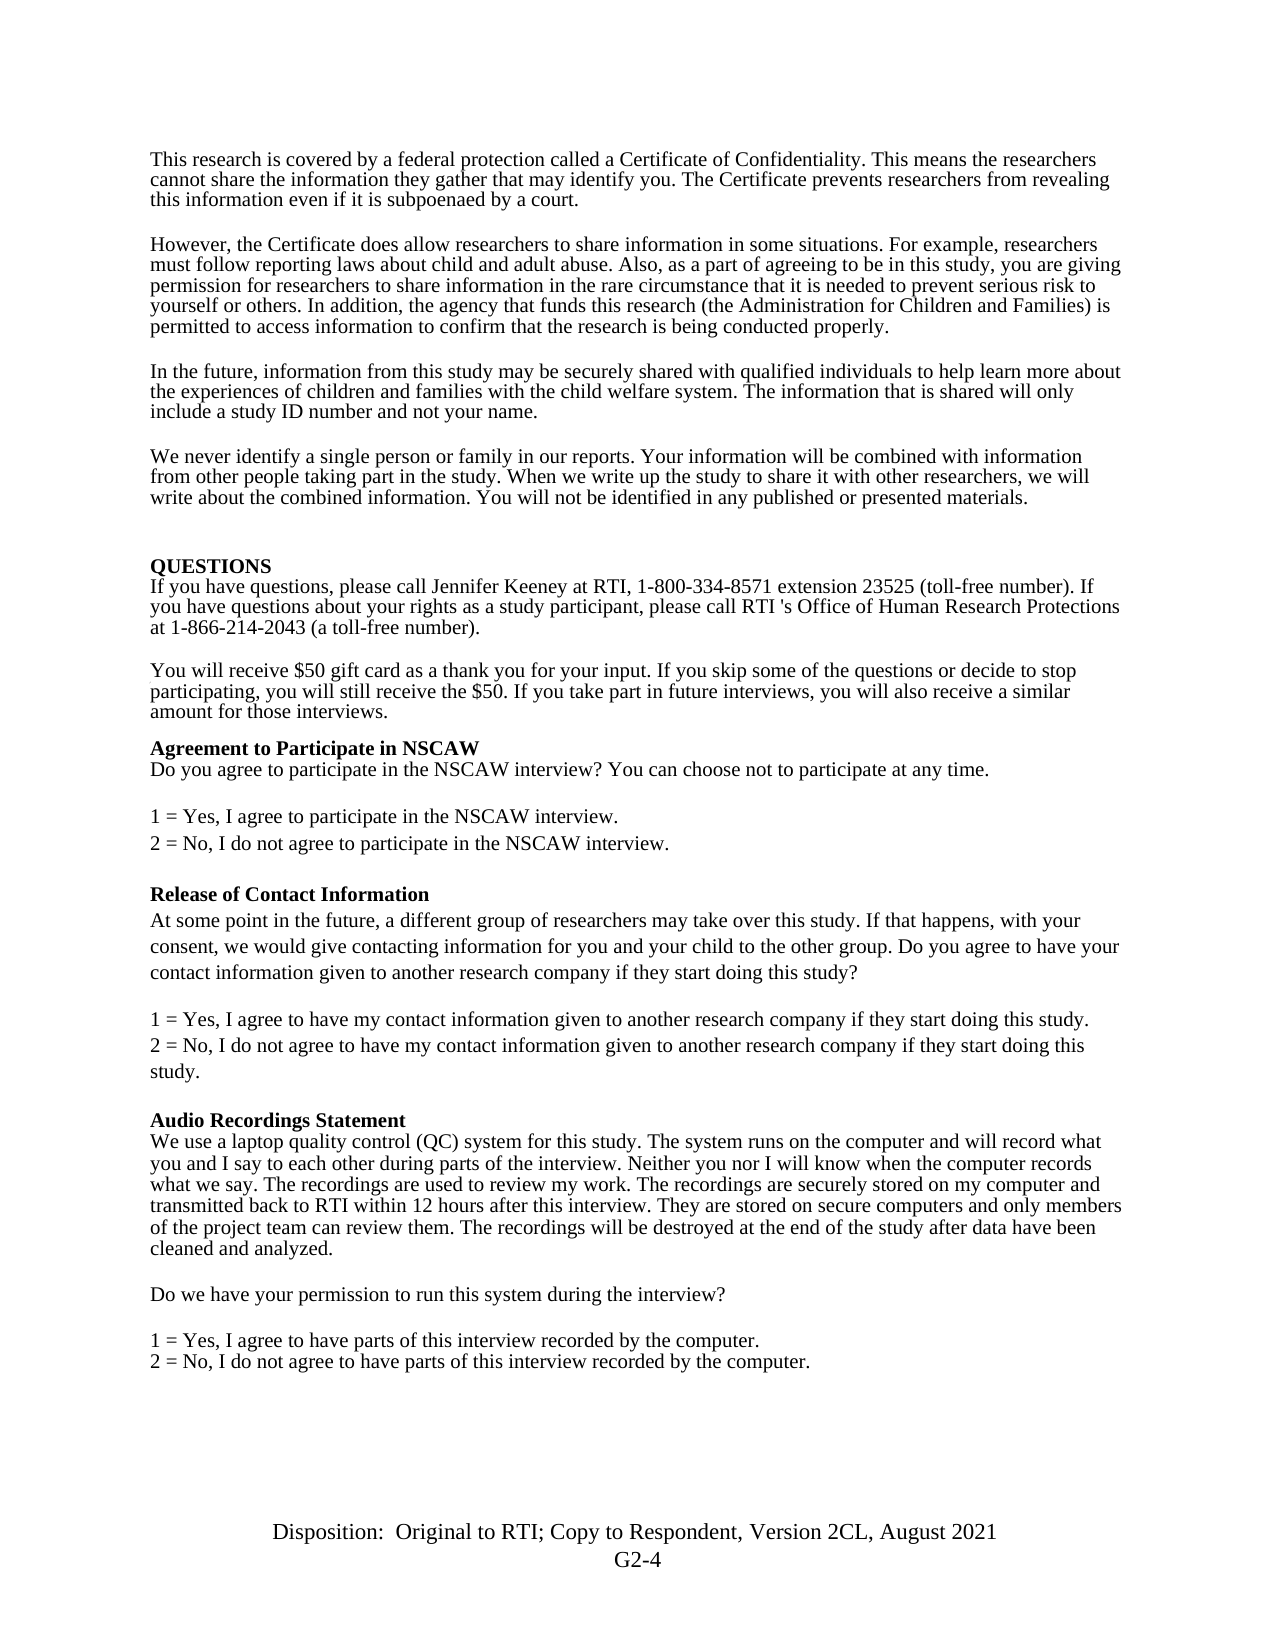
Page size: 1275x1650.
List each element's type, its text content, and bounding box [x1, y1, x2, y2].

text You will receive $50 gift card as a thank you for your input. If you skip some of the questions or decide to stop participating, you will still receive the $50. If you take part in future interviews, you will also receive a similar amount for those interviews. Agreement to Participate in NSCAW [150, 662, 1125, 760]
text 2 = No, I do not agree to participate in the NSCAW interview. [150, 830, 1125, 854]
text 1 = Yes, I agree to participate in the NSCAW interview. [150, 804, 1125, 828]
text Do we have your permission to run this system during the interview? [150, 1284, 1125, 1306]
text 1 = Yes, I agree to have parts of this interview recorded by the computer. [150, 1330, 1125, 1351]
text 2 = No, I do not agree to have parts of this interview recorded by the computer. [150, 1351, 1125, 1373]
text Release of Contact Information [150, 882, 1125, 906]
text 1 = Yes, I agree to have my contact information given to another research company if they start doing this study. [150, 1007, 1125, 1031]
text Audio Recordings Statement [150, 1110, 1125, 1132]
text This research is covered by a federal protection called a Certificate of Confidentiality. This means the researchers cannot share the information they gather that may identify you. The Certificate prevents researchers from revealing this information even if it is subpoenaed by a court. [150, 150, 1125, 211]
text We never identify a single person or family in our reports. Your information will be combined with information from other people taking part in the study. When we write up the study to share it with other researchers, we will write about the combined information. You will not be identified in any published or presented materials. [150, 448, 1125, 509]
text If you have questions, please call Jennifer Keeney at RTI, 1-800-334-8571 extension 23525 (toll-free number). If you have questions about your rights as a study participant, please call RTI 's Office of Human Research Protections at 1-866-214-2043 (a toll-free number). [150, 578, 1125, 639]
text Do you agree to participate in the NSCAW interview? You can choose not to participate at any time. [150, 760, 1125, 780]
text However, the Certificate does allow researchers to share information in some situations. For example, researchers must follow reporting laws about child and adult abuse. Also, as a part of agreeing to be in this study, you are giving permission for researchers to share information in the rare circumstance that it is needed to prevent serious risk to yourself or others. In addition, the agency that funds this research (the Administration for Children and Families) is permitted to access information to confirm that the research is being conducted properly. [150, 236, 1125, 338]
text At some point in the future, a different group of researchers may take over this study. If that happens, with your consent, we would give contacting information for you and your child to the other group. Do you agree to have your contact information given to another research company if they start doing this study? [150, 908, 1125, 984]
text We use a laptop quality control (QC) system for this study. The system runs on the computer and will record what you and I say to each other during parts of the interview. Neither you nor I will know when the computer records what we say. The recordings are used to review my work. The recordings are securely stored on my computer and transmitted back to RTI within 12 hours after this interview. They are stored on secure computers and only members of the project team can review them. The recordings will be destroyed at the end of the study after data have been cleaned and analyzed. [150, 1132, 1125, 1260]
text QUESTIONS [150, 557, 1125, 578]
text 2 = No, I do not agree to have my contact information given to another research company if they start doing this study. [150, 1033, 1125, 1083]
text In the future, information from this study may be securely shared with qualified individuals to help learn more about the experiences of children and families with the child welfare system. The information that is shared will only include a study ID number and not your name. [150, 362, 1125, 423]
